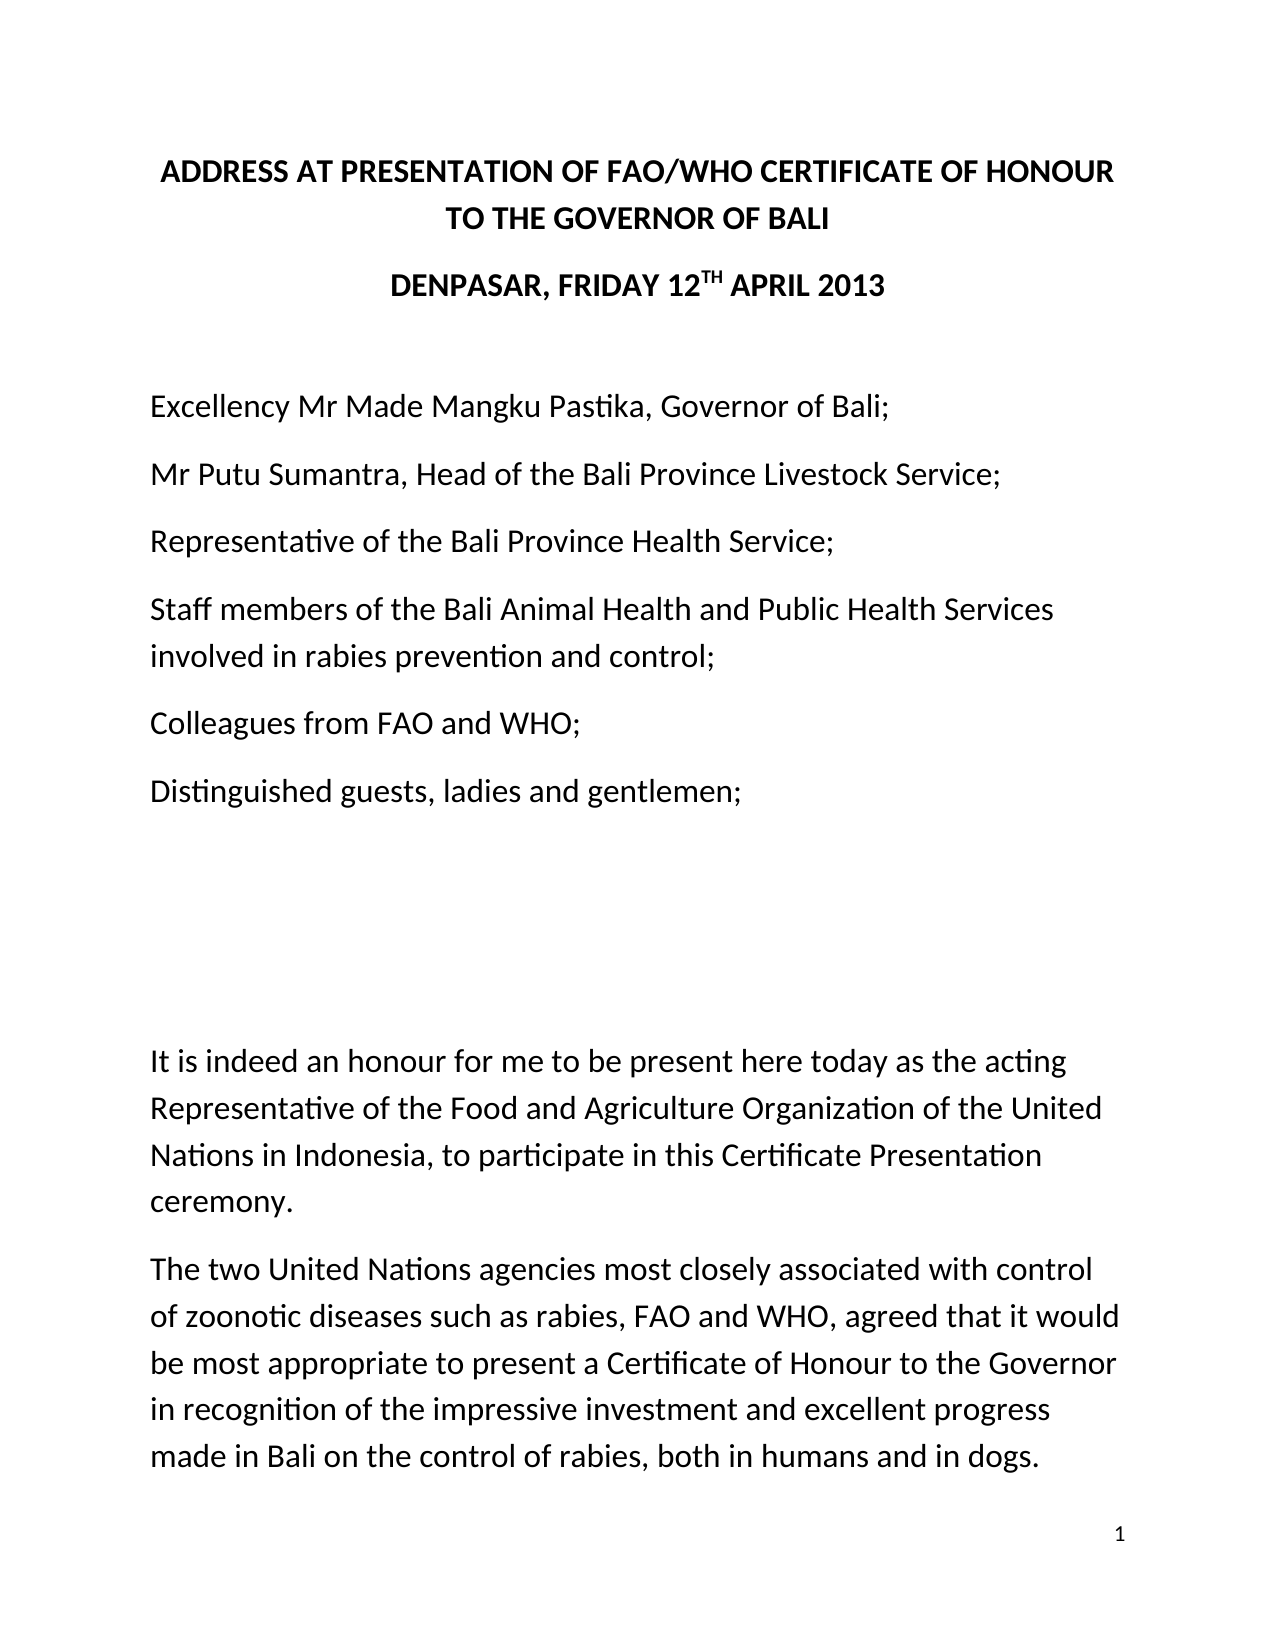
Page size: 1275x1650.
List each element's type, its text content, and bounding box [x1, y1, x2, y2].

text DENPASAR, FRIDAY 12TH APRIL 2013 [150, 264, 1125, 305]
text Excellency Mr Made Mangku Pastika, Governor of Bali; [150, 385, 1125, 426]
text The two United Nations agencies most closely associated with control of zoonotic diseases such as rabies, FAO and WHO, agreed that it would be most appropriate to present a Certificate of Honour to the Governor in recognition of the impressive investment and excellent progress made in Bali on the control of rabies, both in humans and in dogs. [150, 1248, 1125, 1476]
text Representative of the Bali Province Health Service; [150, 520, 1125, 561]
text Mr Putu Sumantra, Head of the Bali Province Livestock Service; [150, 453, 1125, 493]
text Distinguished guests, ladies and gentlemen; [150, 770, 1125, 811]
text Colleagues from FAO and WHO; [150, 702, 1125, 743]
text Staff members of the Bali Animal Health and Public Health Services involved in rabies prevention and control; [150, 588, 1125, 675]
text ADDRESS AT PRESENTATION OF FAO/WHO CERTIFICATE OF HONOUR TO THE GOVERNOR OF BALI [150, 150, 1125, 237]
text It is indeed an honour for me to be present here today as the acting Representative of the Food and Agriculture Organization of the United Nations in Indonesia, to participate in this Certificate Presentation ceremony. [150, 1040, 1125, 1221]
